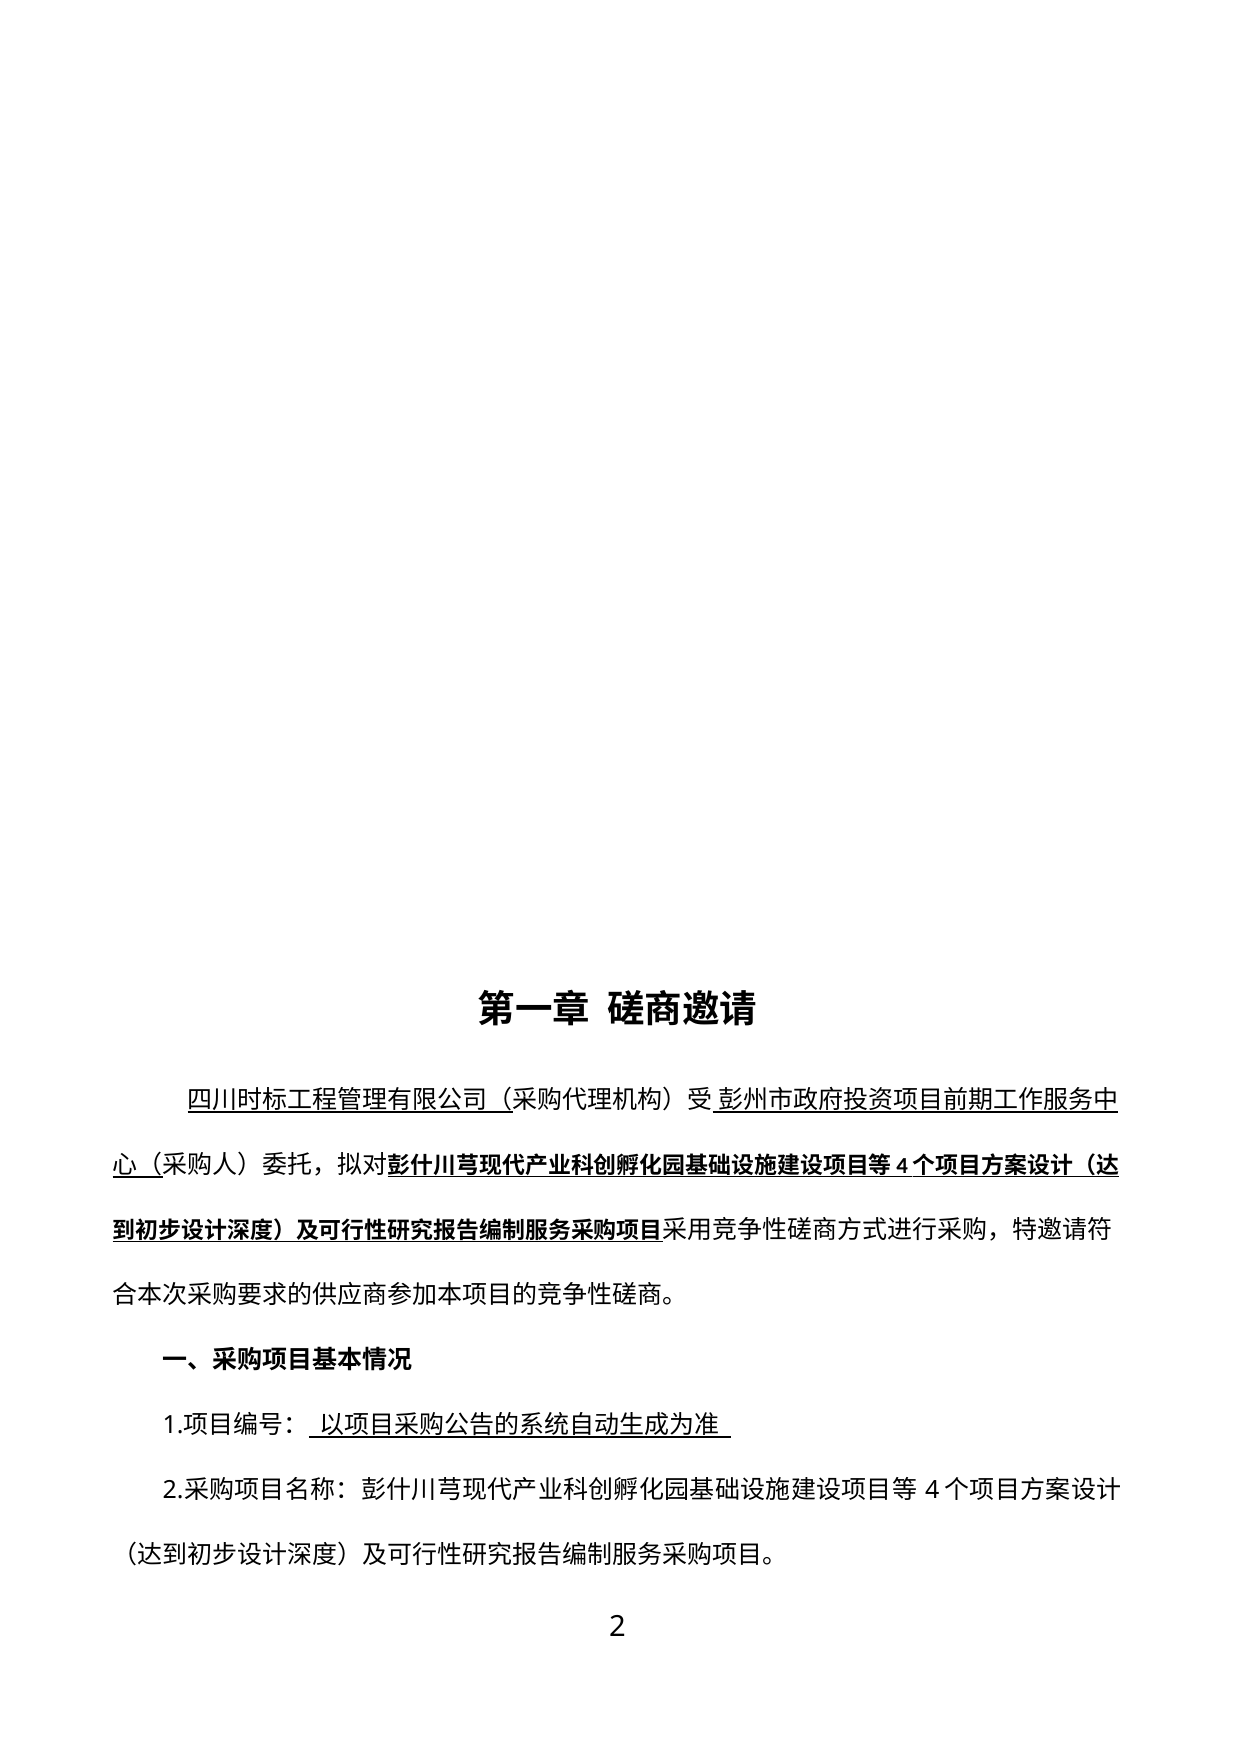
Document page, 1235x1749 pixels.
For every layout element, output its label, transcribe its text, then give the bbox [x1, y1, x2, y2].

text 四川时标工程管理有限公司（采购代理机构）受 彭州市政府投资项目前期工作服务中心（采购人）委托，拟对彭什川芎现代产业科创孵化园基础设施建设项目等4个项目方案设计（达到初步设计深度）及可行性研究报告编制服务采购项目采用竞争性磋商方式进行采购，特邀请符合本次采购要求的供应商参加本项目的竞争性磋商。 [112, 1065, 1122, 1325]
subtitle 第一章 磋商邀请 [112, 973, 1122, 1038]
text 2.采购项目名称：彭什川芎现代产业科创孵化园基础设施建设项目等4个项目方案设计（达到初步设计深度）及可行性研究报告编制服务采购项目。 [112, 1455, 1122, 1585]
text 1.项目编号： 以项目采购公告的系统自动生成为准 [112, 1390, 1122, 1455]
text 一、采购项目基本情况 [112, 1325, 1122, 1390]
